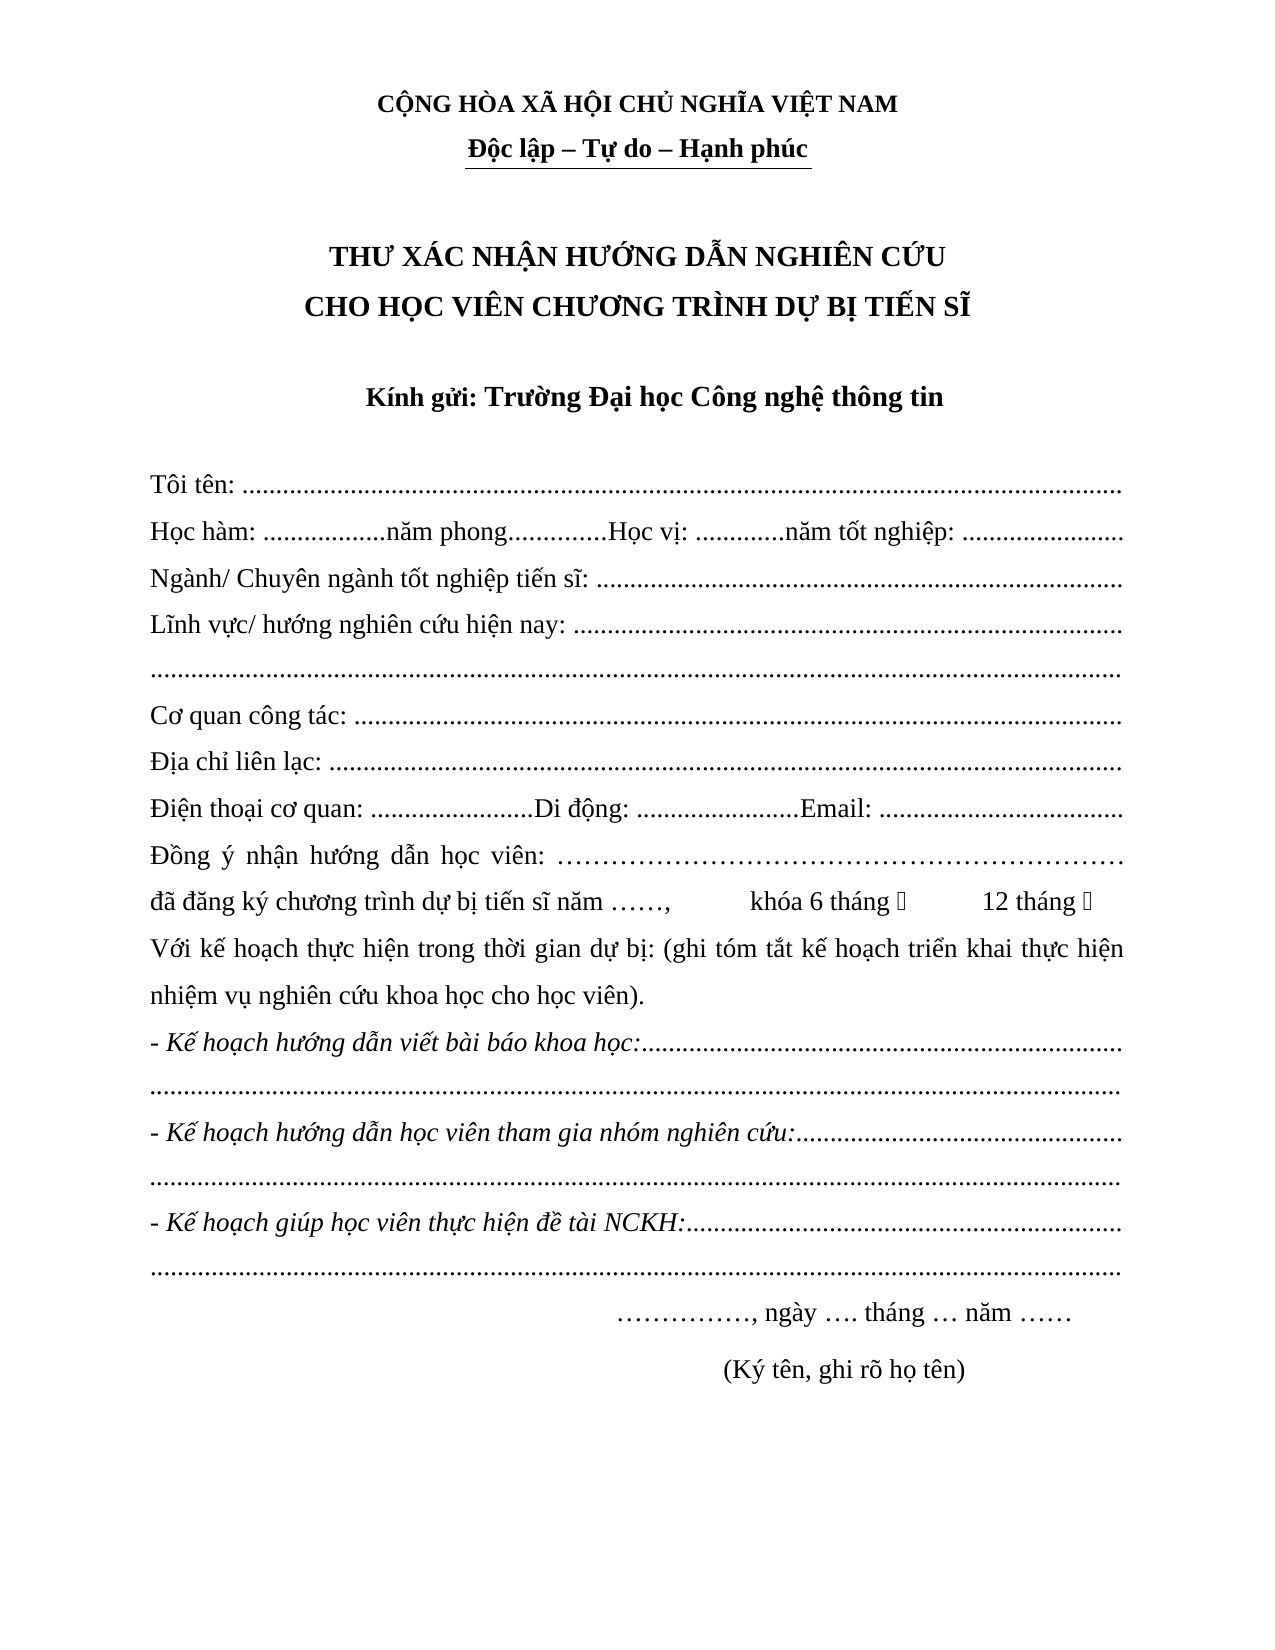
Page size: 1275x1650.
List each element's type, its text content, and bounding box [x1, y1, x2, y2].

text Tôi tên: [150, 469, 1125, 500]
subtitle THƯ XÁC NHẬN HƯỚNG DẪN NGHIÊN CỨU [150, 239, 1125, 272]
text Điện thoại cơ quan: Di động: Email: [150, 792, 1125, 823]
text Lĩnh vực/ hướng nghiên cứu hiện nay: [150, 609, 1125, 640]
text CỘNG HÒA XÃ HỘI CHỦ NGHĨA VIỆT [150, 89, 1125, 117]
subtitle CHO HỌC VIÊN CHƯƠNG TRÌNH DỰ BỊ TIẾN SĨ [150, 289, 1125, 323]
text (Ký tên, ghi rõ họ tên) [563, 1353, 1125, 1384]
text Cơ quan công tác: [150, 699, 1125, 730]
text Học hàm: năm phong Học vị: năm tốt nghiệp: [150, 515, 1125, 546]
text ……………, ngày …. tháng … năm …… [563, 1296, 1125, 1327]
text Đồng ý nhận hướng dẫn học viên: ……………………………………………………… đã đăng ký chương trình dự bị tiến sĩ năm ……, khóa 6 tháng 12 tháng [150, 839, 1125, 917]
text - Kế hoạch hướng dẫn học viên tham gia nhóm nghiên cứu: [150, 1116, 1125, 1147]
text - Kế hoạch hướng dẫn viết bài báo khoa học: [150, 1026, 1125, 1057]
text Độc lập – Tự do – Hạnh phúc [150, 132, 1125, 163]
text Với kế hoạch thực hiện trong thời gian dự bị: (ghi tóm tắt kế hoạch triển khai thực hiện nhiệm vụ nghiên cứu khoa học cho học viên). [150, 932, 1125, 1010]
text Địa chỉ liên lạc: [150, 746, 1125, 777]
text - Kế hoạch giúp học viên thực hiện đề tài NCKH: [150, 1206, 1125, 1237]
text Kính gửi: Trường Đại học Công nghệ thông tin [150, 379, 1159, 412]
text Ngành/ Chuyên ngành tốt nghiệp tiến sĩ: [150, 562, 1125, 593]
